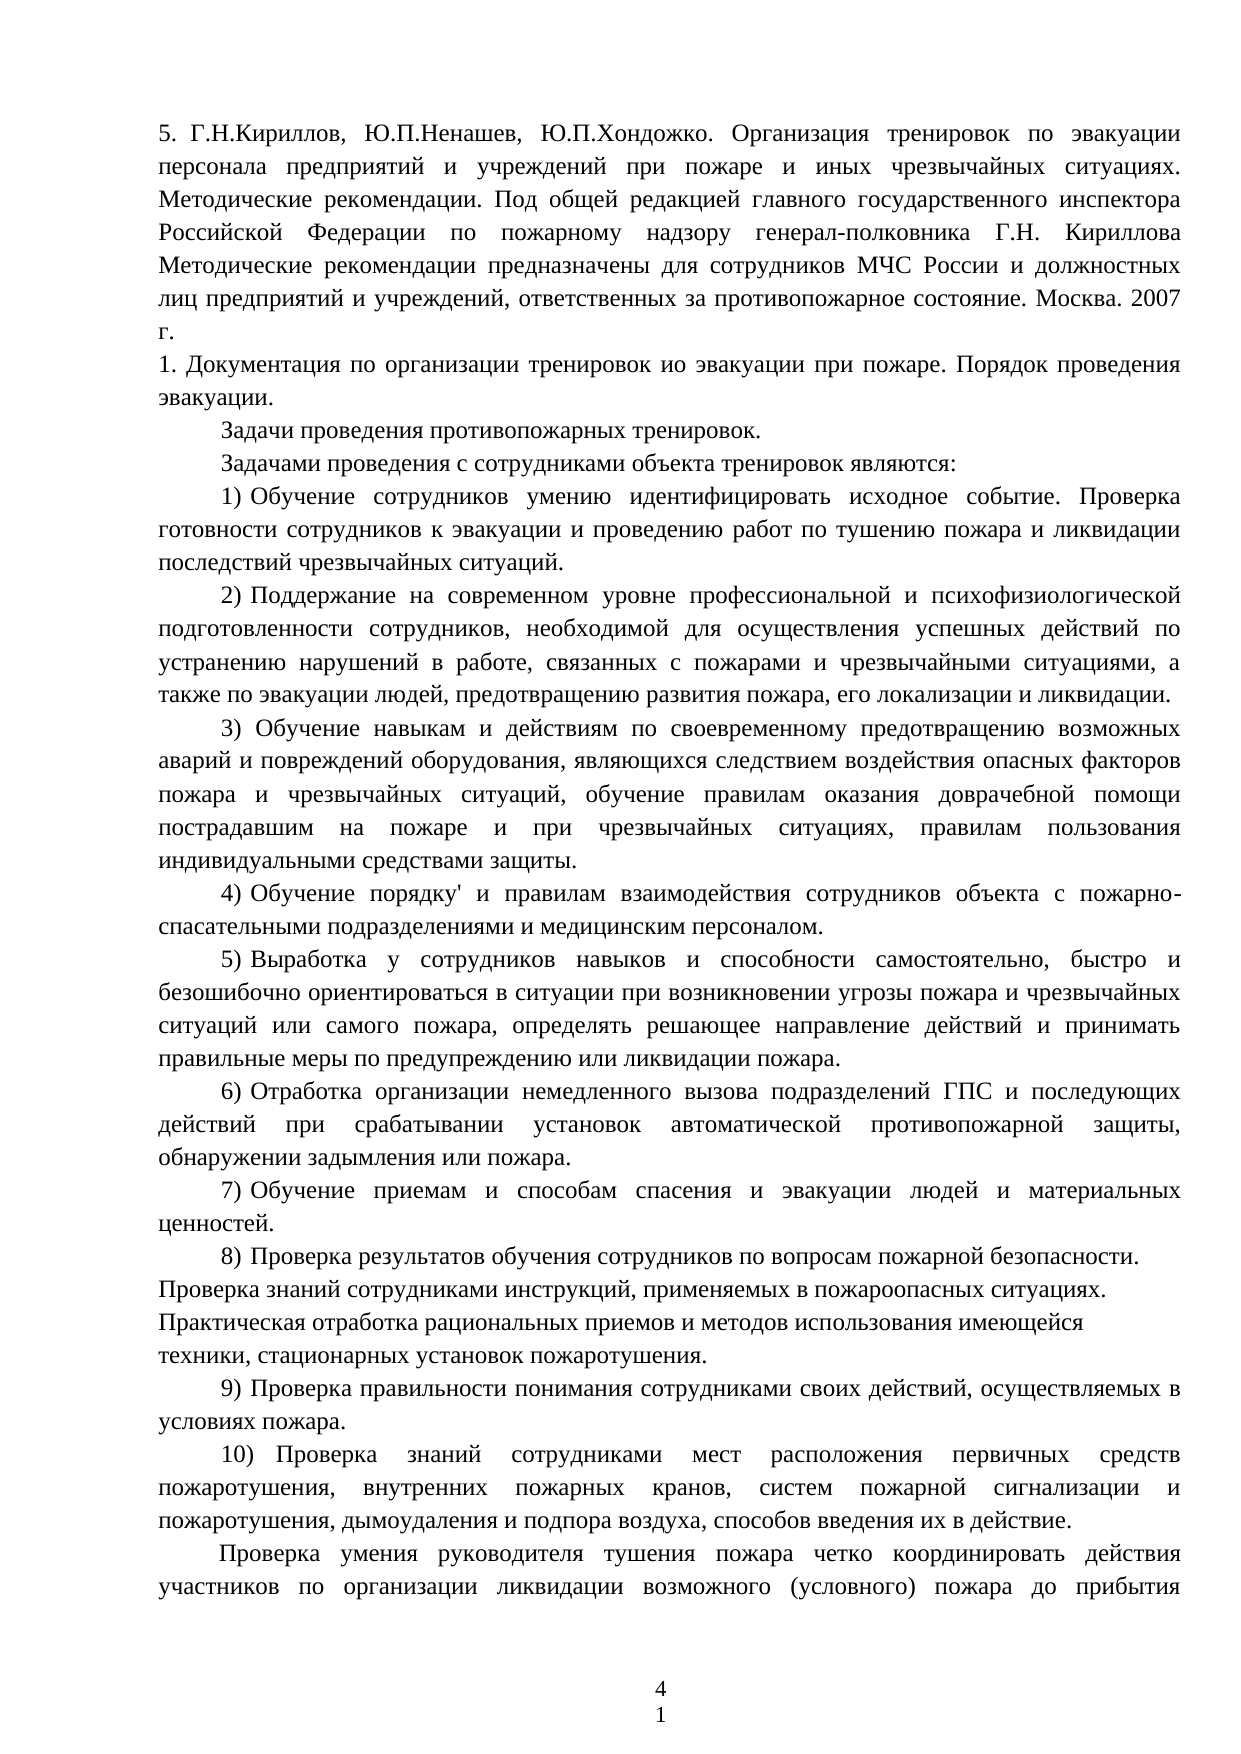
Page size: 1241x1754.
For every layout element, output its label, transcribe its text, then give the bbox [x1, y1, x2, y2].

list Обучение порядку' и правилам взаимодействия сотрудников объекта с пожарноспасательными подразделениями и медицинским персоналом. [158, 878, 1182, 939]
list Поддержание на современном уровне профессиональной и психофизиологической подготовленности сотрудников, необходимой для осуществления успешных действий по устранению нарушений в работе, связанных с пожарами и чрезвычайными ситуациями, а также по эвакуации людей, предотвращению развития пожара, его локализации и ликвидации. [158, 581, 1182, 708]
list Проверка результатов обучения сотрудников по вопросам пожарной безопасности. Проверка знаний сотрудниками инструкций, применяемых в пожароопасных ситуациях. Практическая отработка рациональных приемов и методов использования имеющейся техники, стационарных установок пожаротушения. [158, 1241, 1182, 1369]
text 1. Документация по организации тренировок ио эвакуации при пожаре. Порядок проведения эвакуации. [158, 349, 1182, 411]
list Г.Н.Кириллов, Ю.П.Ненашев, Ю.П.Хондожко. Организация тренировок по эвакуации персонала предприятий и учреждений при пожаре и иных чрезвычайных ситуациях. Методические рекомендации. Под общей редакцией главного государственного инспектора Российской Федерации по пожарному надзору генерал-полковника Г.Н. Кириллова Методические рекомендации предназначены для сотрудников МЧС России и должностных лиц предприятий и учреждений, ответственных за противопожарное состояние. Москва. 2007 г. [158, 118, 1182, 345]
list Проверка правильности понимания сотрудниками своих действий, осуществляемых в условиях пожара. [158, 1373, 1182, 1435]
list Отработка организации немедленного вызова подразделений ГПС и последующих действий при срабатывании установок автоматической противопожарной защиты, обнаружении задымления или пожара. [158, 1076, 1182, 1171]
text Задачи проведения противопожарных тренировок. [158, 415, 1182, 444]
list Выработка у сотрудников навыков и способности самостоятельно, быстро и безошибочно ориентироваться в ситуации при возникновении угрозы пожара и чрезвычайных ситуаций или самого пожара, определять решающее направление действий и принимать правильные меры по предупреждению или ликвидации пожара. [158, 944, 1182, 1072]
list Обучение сотрудников умению идентифицировать исходное событие. Проверка готовности сотрудников к эвакуации и проведению работ по тушению пожара и ликвидации последствий чрезвычайных ситуаций. [158, 481, 1182, 576]
list Обучение навыкам и действиям по своевременному предотвращению возможных аварий и повреждений оборудования, являющихся следствием воздействия опасных факторов пожара и чрезвычайных ситуаций, обучение правилам оказания доврачебной помощи пострадавшим на пожаре и при чрезвычайных ситуациях, правилам пользования индивидуальными средствами защиты. [158, 713, 1182, 873]
list Проверка знаний сотрудниками мест расположения первичных средств пожаротушения, внутренних пожарных кранов, систем пожарной сигнализации и пожаротушения, дымоудаления и подпора воздуха, способов введения их в действие. [158, 1439, 1182, 1534]
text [158, 1538, 1182, 1600]
list Обучение приемам и способам спасения и эвакуации людей и материальных ценностей. [158, 1175, 1182, 1237]
text Задачами проведения с сотрудниками объекта тренировок являются: [158, 448, 1182, 477]
